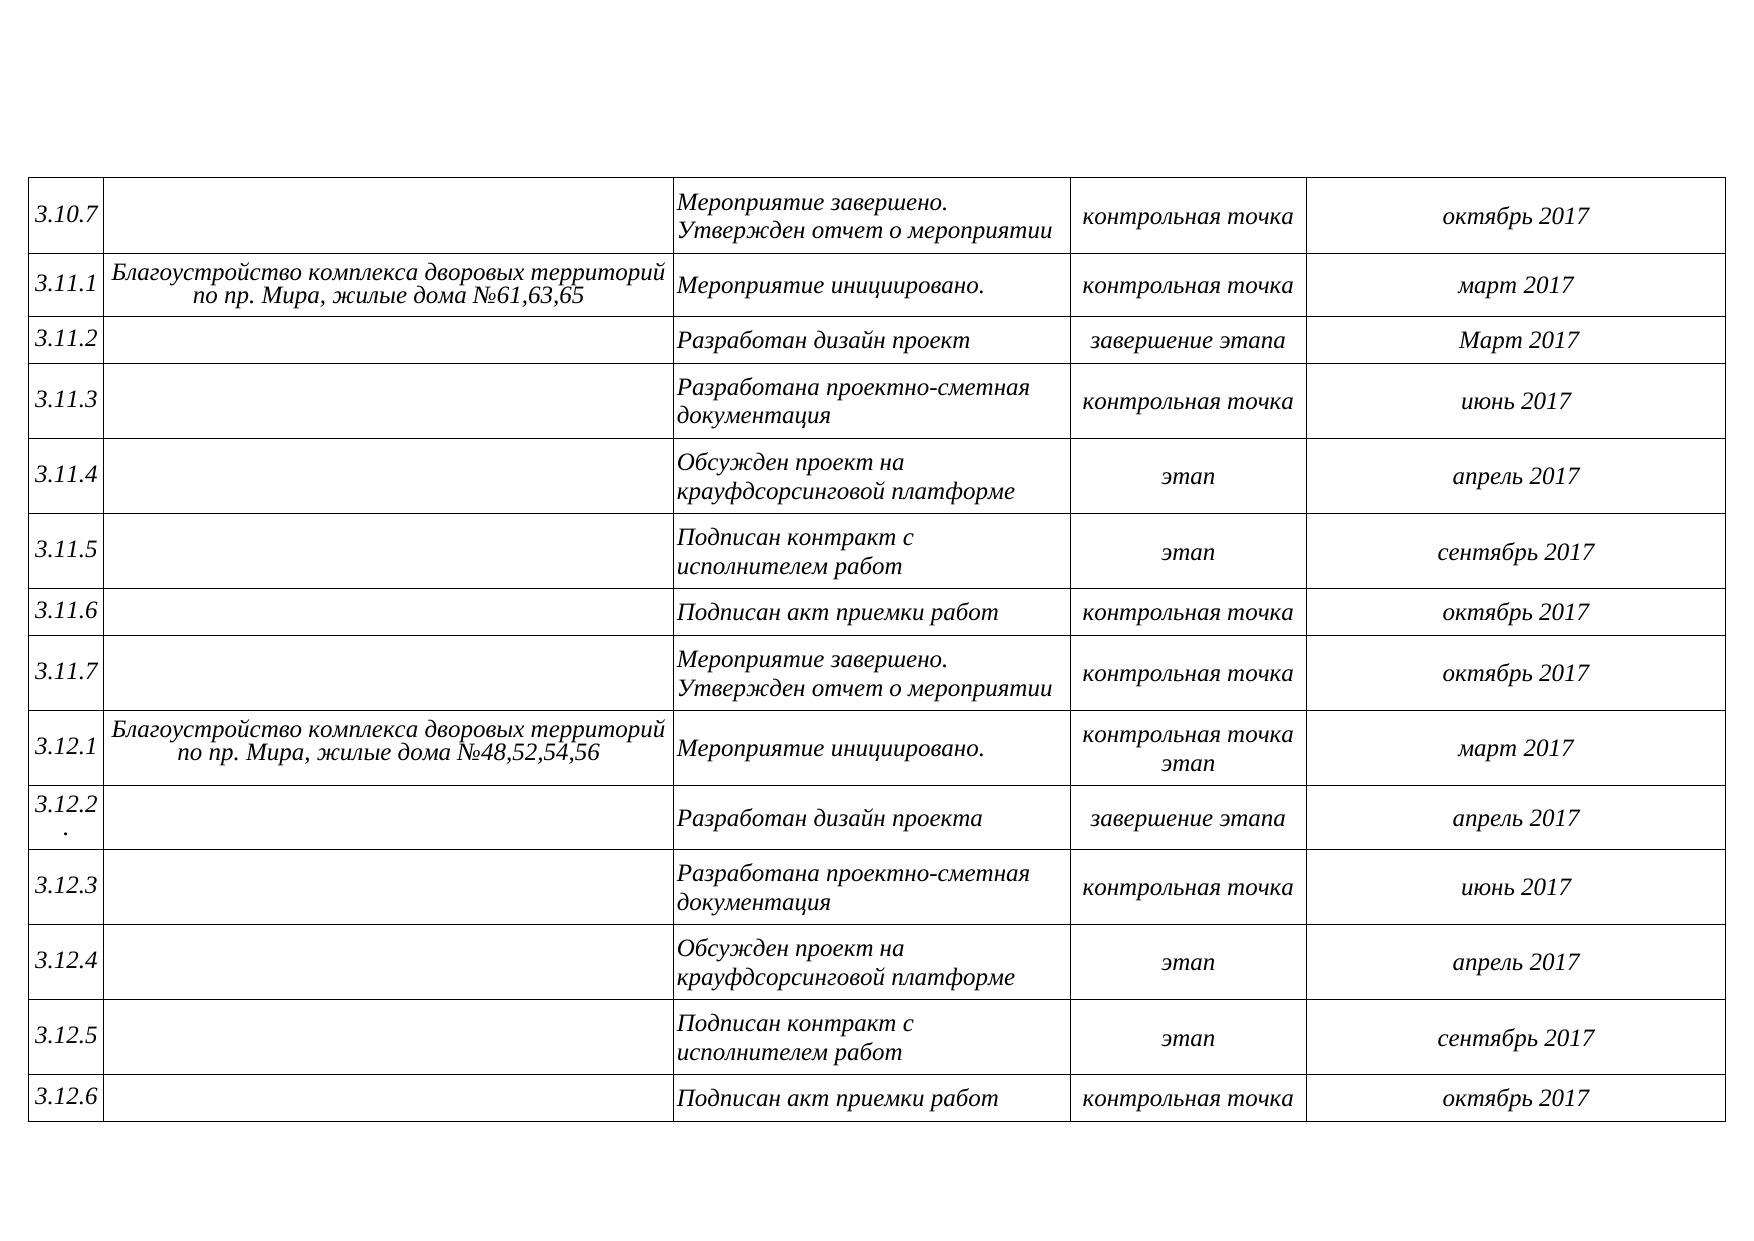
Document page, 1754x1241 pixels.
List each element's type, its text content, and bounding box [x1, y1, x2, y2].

table_cell [104, 1000, 673, 1074]
table_cell октябрь 2017 [1307, 636, 1725, 710]
table_cell Мероприятие инициировано. [674, 254, 1070, 316]
table_cell сентябрь 2017 [1307, 1000, 1725, 1074]
table_cell 3.11.3 [29, 364, 103, 438]
table_cell Разработан дизайн проект [674, 317, 1070, 362]
table_cell Обсужден проект на крауфдсорсинговой платформе [674, 925, 1070, 999]
table_cell Благоустройство комплекса дворовых территорий по пр. Мира, жилые дома №48,52,54,56 [104, 711, 673, 785]
table_cell 3.11.4 [29, 439, 103, 513]
table_cell 3.11.5 [29, 514, 103, 588]
table_cell Мероприятие завершено. Утвержден отчет о мероприятии [674, 636, 1070, 710]
table_cell Благоустройство комплекса дворовых территорий по пр. Мира, жилые дома №61,63,65 [104, 254, 673, 316]
table_cell контрольная точка [1071, 589, 1306, 634]
table_cell контрольная точка [1071, 254, 1306, 316]
table_cell апрель 2017 [1307, 439, 1725, 513]
table_cell [104, 786, 673, 848]
table_cell октябрь 2017 [1307, 178, 1725, 252]
table_cell сентябрь 2017 [1307, 514, 1725, 588]
table_cell этап [1071, 925, 1306, 999]
table_cell апрель 2017 [1307, 925, 1725, 999]
table_cell Март 2017 [1307, 317, 1725, 362]
table_cell [104, 1075, 673, 1121]
table_cell [104, 364, 673, 438]
table_cell этап [1071, 514, 1306, 588]
table_cell [104, 439, 673, 513]
table_cell 3.12.4 [29, 925, 103, 999]
table_cell завершение этапа [1071, 317, 1306, 362]
table_cell 3.11.6 [29, 589, 103, 634]
table_cell октябрь 2017 [1307, 589, 1725, 634]
table_cell [104, 514, 673, 588]
table_cell Разработан дизайн проекта [674, 786, 1070, 848]
table_cell этап [1071, 439, 1306, 513]
table_cell Мероприятие завершено. Утвержден отчет о мероприятии [674, 178, 1070, 252]
table_cell завершение этапа [1071, 786, 1306, 848]
table_cell октябрь 2017 [1307, 1075, 1725, 1121]
table_cell Обсужден проект на крауфдсорсинговой платформе [674, 439, 1070, 513]
table_cell 3.11.1 [29, 254, 103, 316]
table_cell Разработана проектно-сметная документация [674, 850, 1070, 924]
table_cell контрольная точка [1071, 178, 1306, 252]
table_cell Подписан контракт с исполнителем работ [674, 514, 1070, 588]
table_cell контрольная точка [1071, 1075, 1306, 1121]
table_cell [104, 850, 673, 924]
table_cell 3.11.7 [29, 636, 103, 710]
table_cell Разработана проектно-сметная документация [674, 364, 1070, 438]
table_cell Подписан акт приемки работ [674, 589, 1070, 634]
table_cell 3.11.2 [29, 317, 103, 362]
table_cell [104, 178, 673, 252]
table_cell [104, 636, 673, 710]
table_cell [104, 317, 673, 362]
table_cell 3.12.1 [29, 711, 103, 785]
table_cell контрольная точка [1071, 636, 1306, 710]
table_cell 3.12.3 [29, 850, 103, 924]
table_cell 3.12.2. [29, 786, 103, 848]
table_cell Подписан акт приемки работ [674, 1075, 1070, 1121]
table_cell Мероприятие инициировано. [674, 711, 1070, 785]
table_cell 3.12.5 [29, 1000, 103, 1074]
table_cell [104, 925, 673, 999]
table_cell контрольная точка [1071, 850, 1306, 924]
table_cell контрольная точка этап [1071, 711, 1306, 785]
table_cell июнь 2017 [1307, 364, 1725, 438]
table_cell этап [1071, 1000, 1306, 1074]
table_cell 3.12.6 [29, 1075, 103, 1121]
table_cell июнь 2017 [1307, 850, 1725, 924]
table_cell 3.10.7 [29, 178, 103, 252]
table_cell [104, 589, 673, 634]
table_cell Подписан контракт с исполнителем работ [674, 1000, 1070, 1074]
table_cell апрель 2017 [1307, 786, 1725, 848]
table_cell март 2017 [1307, 711, 1725, 785]
table_cell март 2017 [1307, 254, 1725, 316]
table_cell контрольная точка [1071, 364, 1306, 438]
